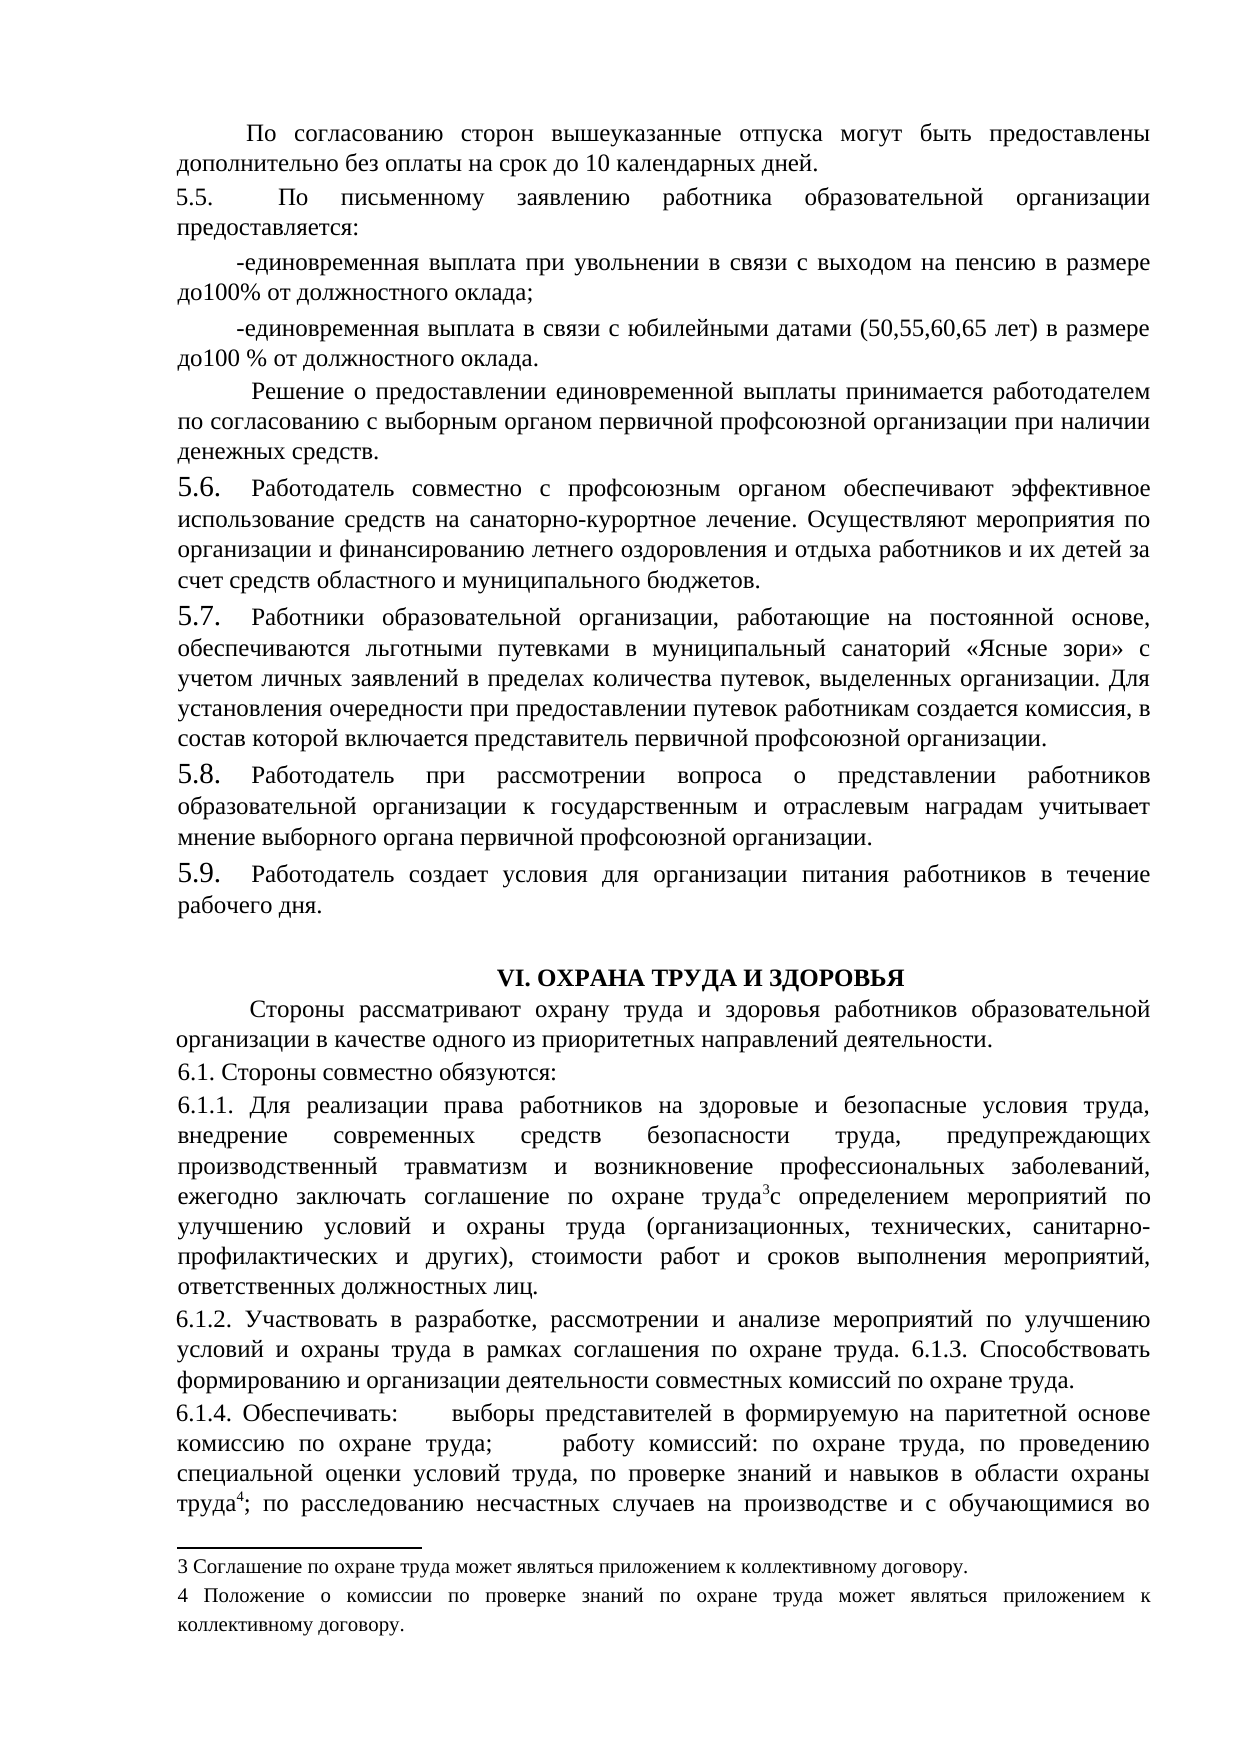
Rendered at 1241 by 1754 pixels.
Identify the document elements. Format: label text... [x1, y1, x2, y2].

text 5.5. По письменному заявлению работника образовательной организации предоставляется: [176, 182, 1151, 240]
text 6.1.1. Для реализации права работников на здоровые и безопасные условия труда, внедрение современных средств безопасности труда, предупреждающих производственный травматизм и возникновение профессиональных заболеваний, ежегодно заключать соглашение по охране трудас определением мероприятий по улучшению условий и охраны труда (организационных, технических, санитарно-профилактических и других), стоимости работ и сроков выполнения мероприятий, ответственных должностных лиц. [177, 1091, 1151, 1300]
list Работодатель при рассмотрении вопроса о представлении работников образовательной организации к государственным и отраслевым наградам учитывает мнение выборного органа первичной профсоюзной организации. [177, 757, 1151, 850]
text -единовременная выплата при увольнении в связи с выходом на пенсию в размере до100% от должностного оклада; [177, 247, 1151, 306]
text Решение о предоставлении единовременной выплаты принимается работодателем по согласованию с выборным органом первичной профсоюзной организации при наличии денежных средств. [177, 376, 1151, 465]
text 6.1.2. Участвовать в разработке, рассмотрении и анализе мероприятий по улучшению условий и охраны труда в рамках соглашения по охране труда. 6.1.3. Способствовать формированию и организации деятельности совместных комиссий по охране труда. [176, 1304, 1151, 1393]
text 6.1. Стороны совместно обязуются: [177, 1057, 1151, 1086]
list Работники образовательной организации, работающие на постоянной основе, обеспечиваются льготными путевками в муниципальный санаторий «Ясные зори» с учетом личных заявлений в пределах количества путевок, выделенных организации. Для установления очередности при предоставлении путевок работникам создается комиссия, в состав которой включается представитель первичной профсоюзной организации. [177, 598, 1151, 752]
text Стороны рассматривают охрану труда и здоровья работников образовательной организации в качестве одного из приоритетных направлений деятельности. [176, 994, 1151, 1053]
text -единовременная выплата в связи с юбилейными датами (50,55,60,65 лет) в размере до100 % от должностного оклада. [177, 313, 1151, 371]
list Работодатель совместно с профсоюзным органом обеспечивают эффективное использование средств на санаторно-курортное лечение. Осуществляют мероприятия по организации и финансированию летнего оздоровления и отдыха работников и их детей за счет средств областного и муниципального бюджетов. [177, 469, 1151, 593]
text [176, 1398, 1151, 1517]
text По согласованию сторон вышеуказанные отпуска могут быть предоставлены дополнительно без оплаты на срок до 10 календарных дней. [176, 118, 1151, 177]
list Работодатель создает условия для организации питания работников в течение рабочего дня. [177, 855, 1151, 918]
subtitle VI. ОХРАНА ТРУДА И ЗДОРОВЬЯ [250, 963, 1151, 991]
